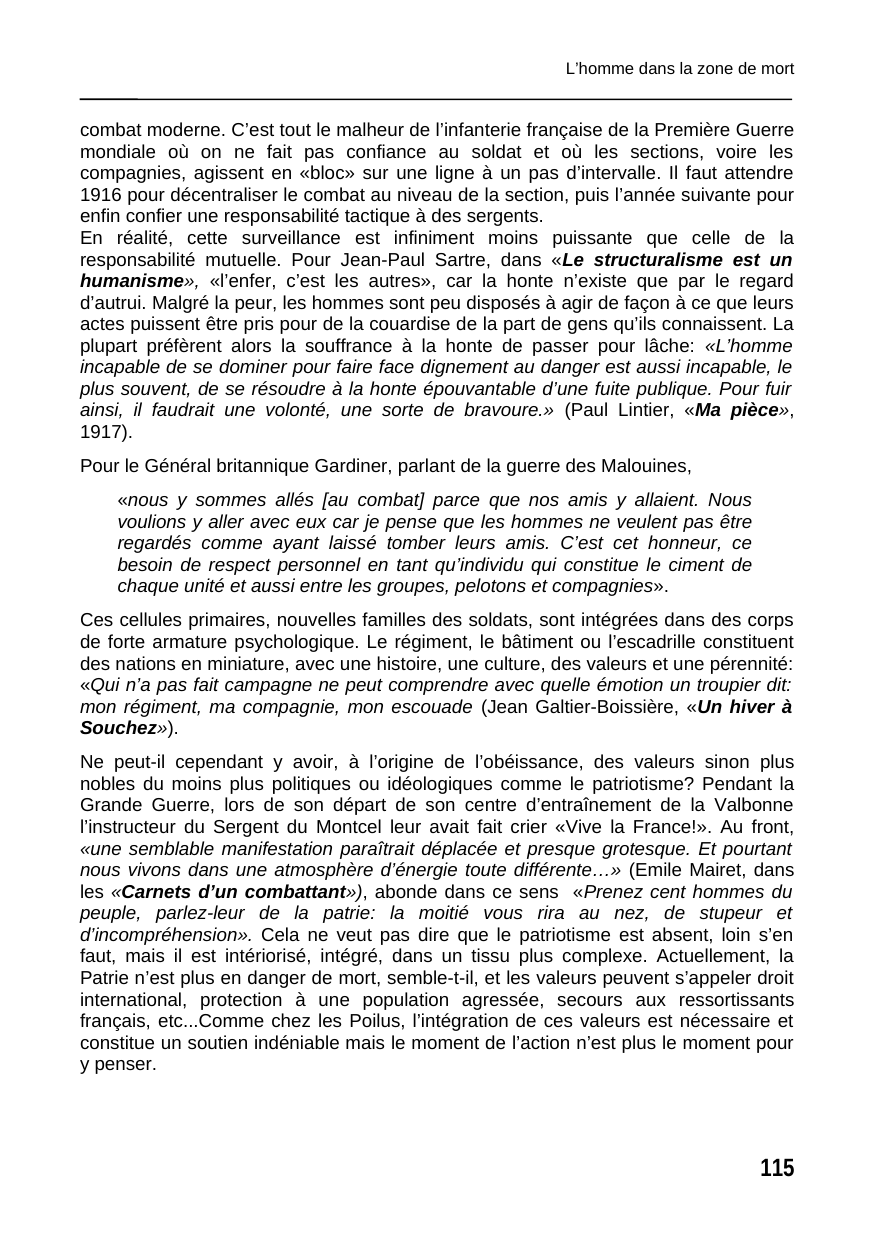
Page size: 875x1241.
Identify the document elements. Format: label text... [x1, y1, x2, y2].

text En réalité, cette surveillance est infiniment moins puissante que celle de la responsabilité mutuelle. Pour Jean-Paul Sartre, dans «Le structuralisme est un humanisme», «l’enfer, c’est les autres», car la honte n’existe que par le regard d’autrui. Malgré la peur, les hommes sont peu disposés à agir de façon à ce que leurs actes puissent être pris pour de la couardise de la part de gens qu’ils connaissent. La plupart préfèrent alors la souffrance à la honte de passer pour lâche: «L’homme incapable de se dominer pour faire face dignement au danger est aussi incapable, le plus souvent, de se résoudre à la honte épouvantable d’une fuite publique. Pour fuir ainsi, il faudrait une volonté, une sorte de bravoure.» (Paul Lintier, «Ma pièce», 1917). [80, 227, 794, 442]
text Pour le Général britannique Gardiner, parlant de la guerre des Malouines, [80, 455, 794, 476]
text «nous y sommes allés [au combat] parce que nos amis y allaient. Nous voulions y aller avec eux car je pense que les hommes ne veulent pas être regardés comme ayant laissé tomber leurs amis. C’est cet honneur, ce besoin de respect personnel en tant qu’individu qui constitue le ciment de chaque unité et aussi entre les groupes, pelotons et compagnies». [117, 489, 754, 597]
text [80, 119, 794, 227]
text Ces cellules primaires, nouvelles familles des soldats, sont intégrées dans des corps de forte armature psychologique. Le régiment, le bâtiment ou l’escadrille constituent des nations en miniature, avec une histoire, une culture, des valeurs et une pérennité: «Qui n’a pas fait campagne ne peut comprendre avec quelle émotion un troupier dit: mon régiment, ma compagnie, mon escouade (Jean Galtier-Boissière, «Un hiver à Souchez»). [80, 609, 794, 739]
text Ne peut-il cependant y avoir, à l’origine de l’obéissance, des valeurs sinon plus nobles du moins plus politiques ou idéologiques comme le patriotisme? Pendant la Grande Guerre, lors de son départ de son centre d’entraînement de la Valbonne l’instructeur du Sergent du Montcel leur avait fait crier «Vive la France!». Au front, «une semblable manifestation paraîtrait déplacée et presque grotesque. Et pourtant nous vivons dans une atmosphère d’énergie toute différente…» (Emile Mairet, dans les «Carnets d’un combattant»), abonde dans ce sens «Prenez cent hommes du peuple, parlez-leur de la patrie: la moitié vous rira au nez, de stupeur et d’incompréhension». Cela ne veut pas dire que le patriotisme est absent, loin s’en faut, mais il est intériorisé, intégré, dans un tissu plus complexe. Actuellement, la Patrie n’est plus en danger de mort, semble-t-il, et les valeurs peuvent s’appeler droit international, protection à une population agressée, secours aux ressortissants français, etc...Comme chez les Poilus, l’intégration de ces valeurs est nécessaire et constitue un soutien indéniable mais le moment de l’action n’est plus le moment pour y penser. [80, 751, 794, 1074]
